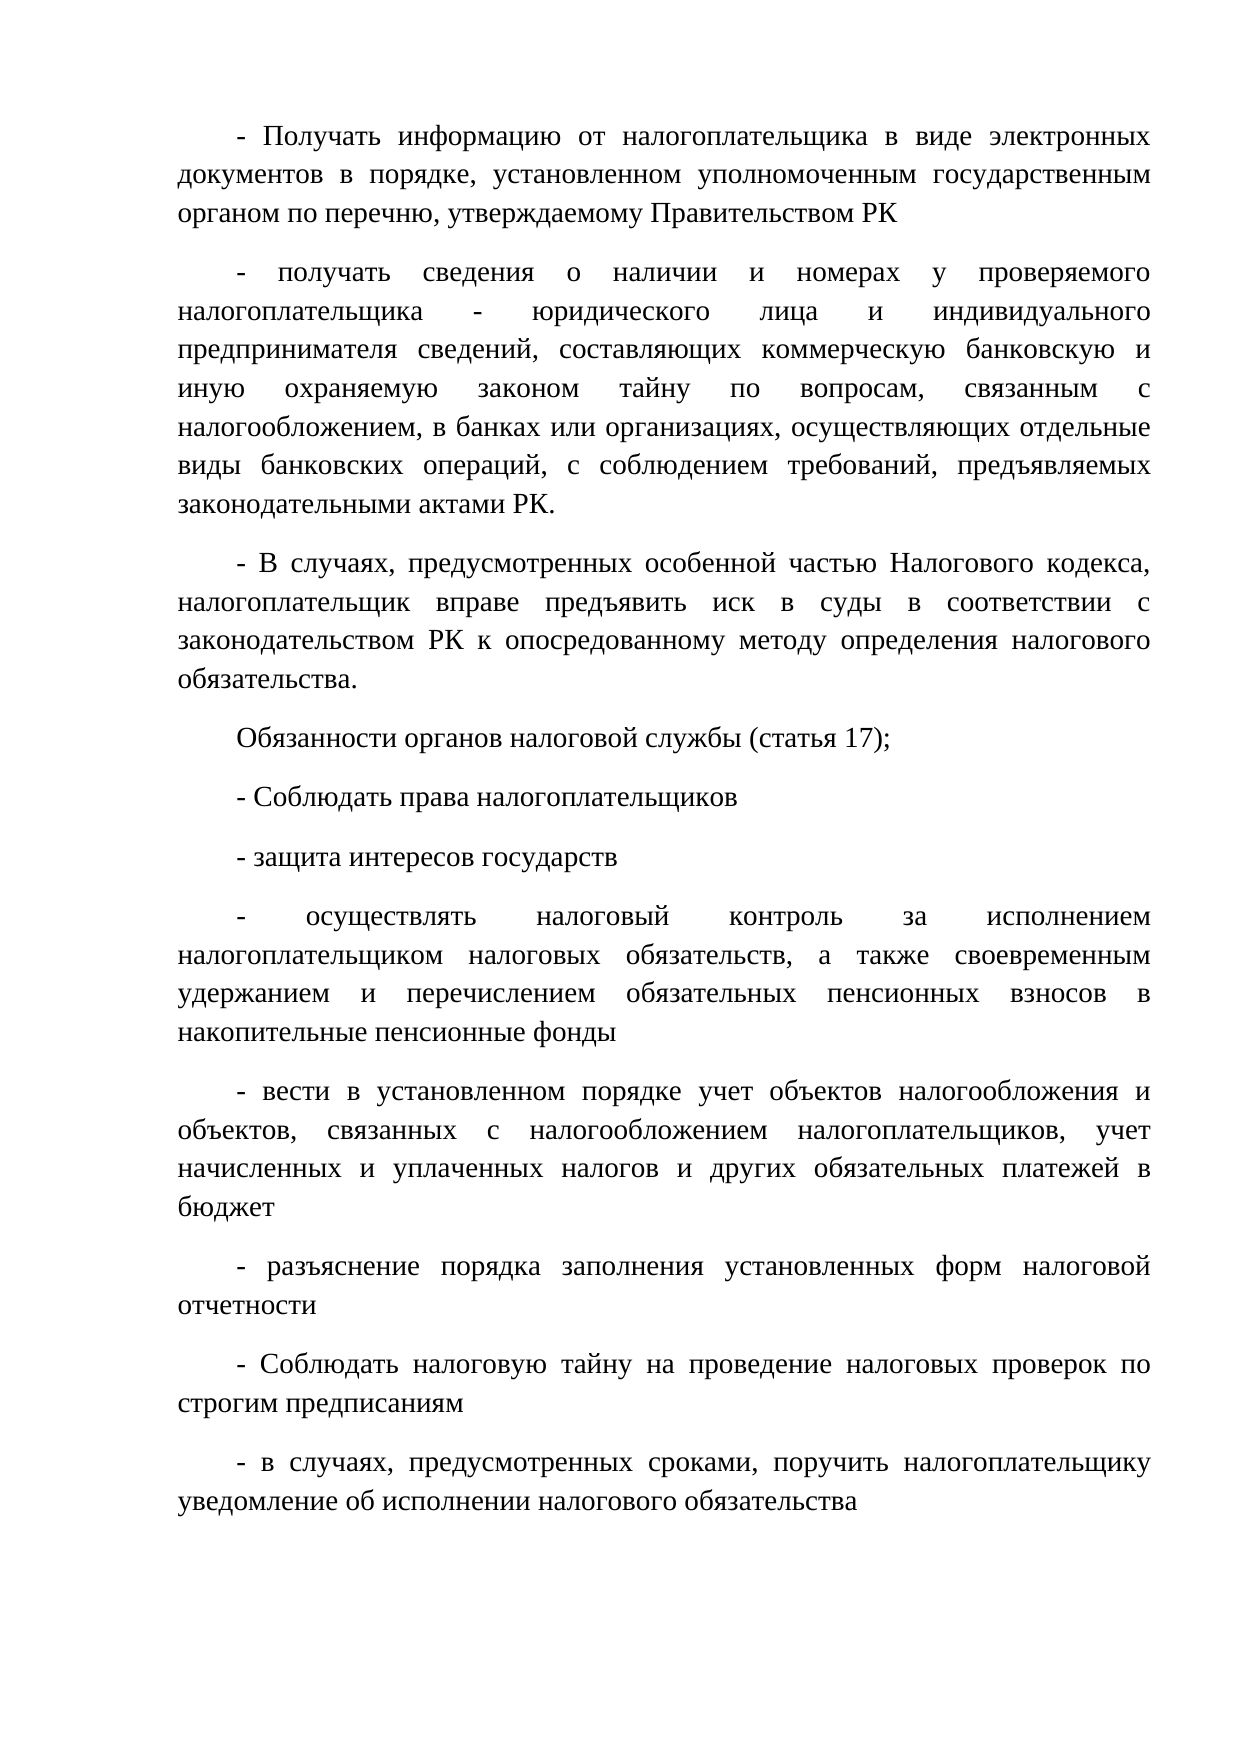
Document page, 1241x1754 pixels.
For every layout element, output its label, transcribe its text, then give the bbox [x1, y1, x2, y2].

text - осуществлять налоговый контроль за исполнением налогоплательщиком налоговых обязательств, а также своевременным удержанием и перечислением обязательных пенсионных взносов в накопительные пенсионные фонды [177, 898, 1152, 1047]
text - вести в установленном порядке учет объектов налогообложения и объектов, связанных с налогообложением налогоплательщиков, учет начисленных и уплаченных налогов и других обязательных платежей в бюджет [177, 1073, 1152, 1222]
text Обязанности органов налоговой службы (статья 17); [177, 720, 1152, 754]
text - защита интересов государств [177, 839, 1152, 872]
text - Соблюдать налоговую тайну на проведение налоговых проверок по строгим предписаниям [177, 1346, 1152, 1418]
text - Получать информацию от налогоплательщика в виде электронных документов в порядке, установленном уполномоченным государственным органом по перечню, утверждаемому Правительством РК [177, 118, 1152, 229]
text - Соблюдать права налогоплательщиков [177, 779, 1152, 813]
text - В случаях, предусмотренных особенной частью Налогового кодекса, налогоплательщик вправе предъявить иск в суды в соответствии с законодательством РК к опосредованному методу определения налогового обязательства. [177, 545, 1152, 694]
text - в случаях, предусмотренных сроками, поручить налогоплательщику уведомление об исполнении налогового обязательства [177, 1444, 1152, 1516]
text - разъяснение порядка заполнения установленных форм налоговой отчетности [177, 1248, 1152, 1320]
text - получать сведения о наличии и номерах у проверяемого налогоплательщика - юридического лица и индивидуального предпринимателя сведений, составляющих коммерческую банковскую и иную охраняемую законом тайну по вопросам, связанным с налогообложением, в банках или организациях, осуществляющих отдельные виды банковских операций, с соблюдением требований, предъявляемых законодательными актами РК. [177, 254, 1152, 519]
